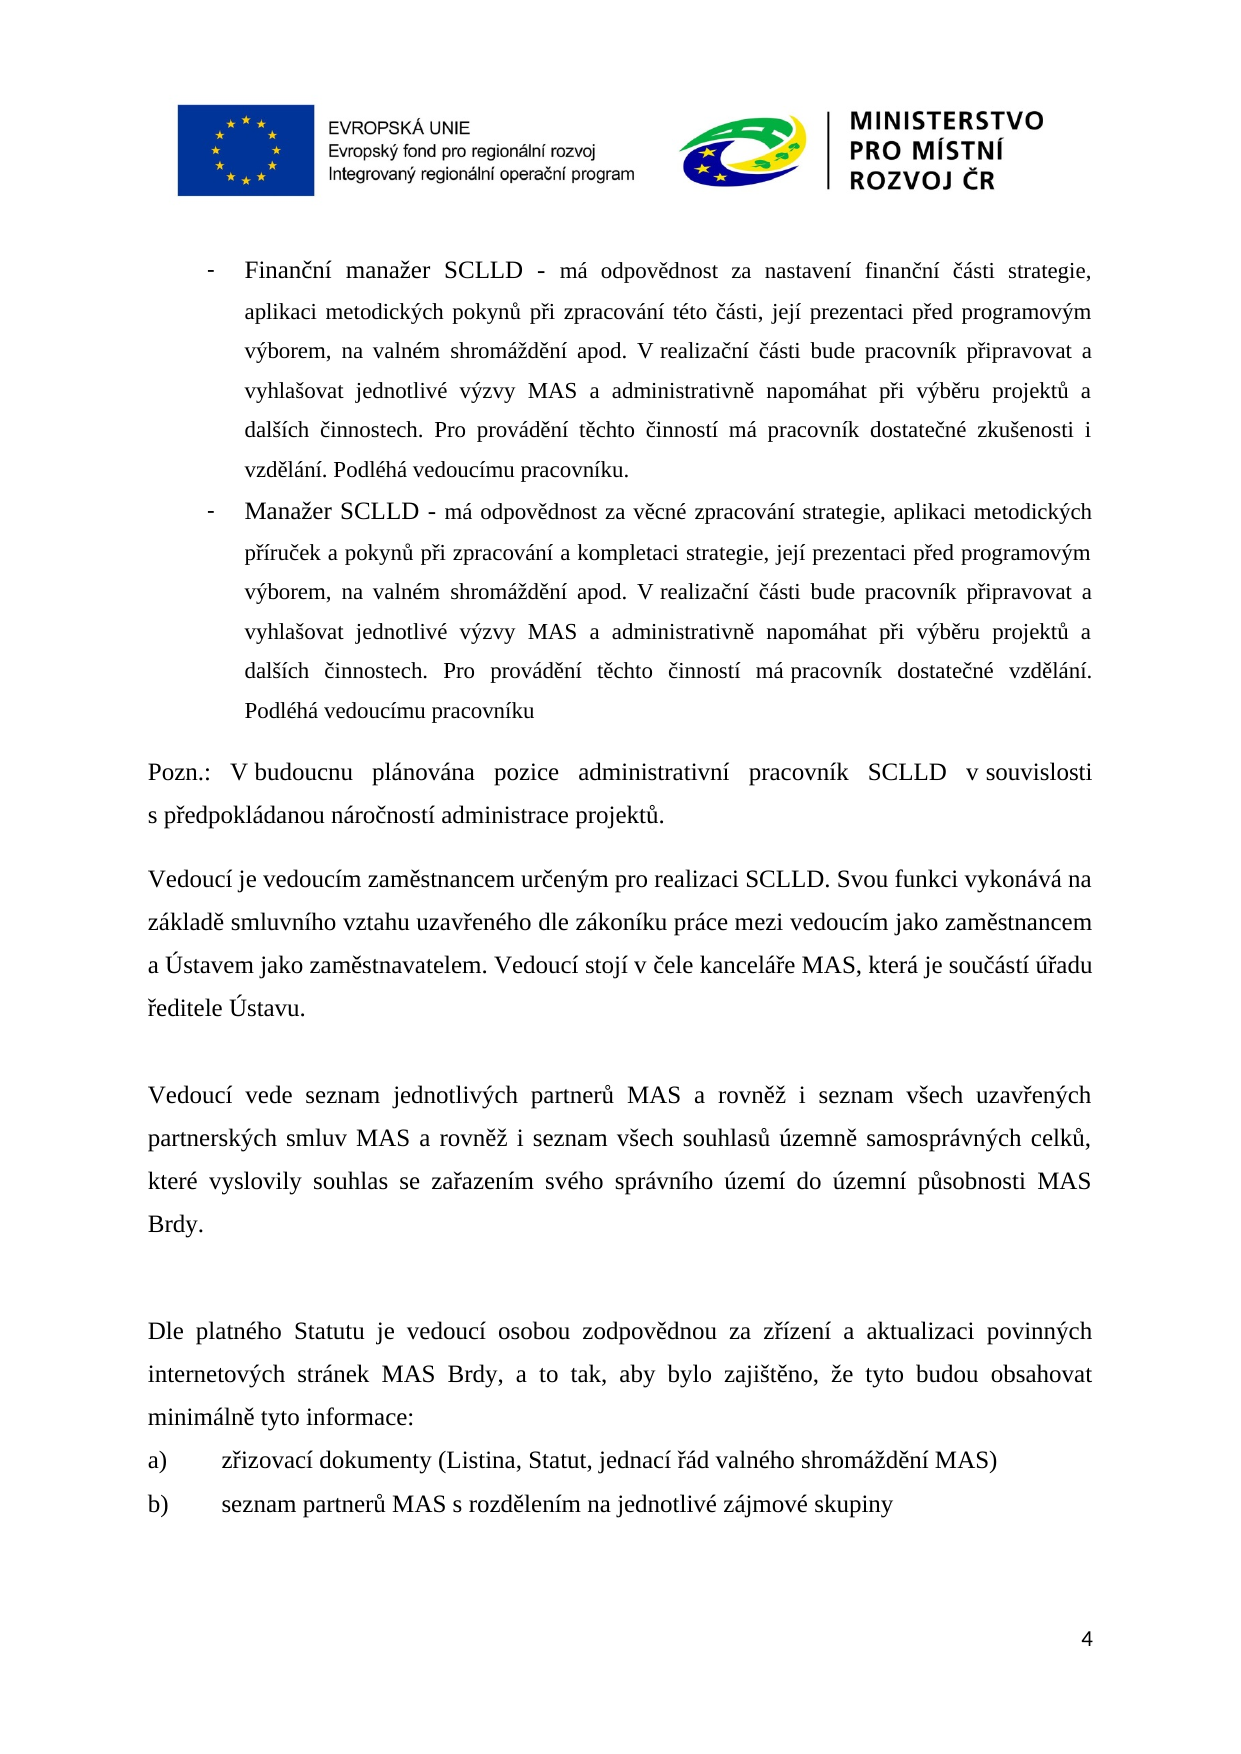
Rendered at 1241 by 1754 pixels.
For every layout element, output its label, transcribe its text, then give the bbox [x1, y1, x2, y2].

picture [147, 73, 1073, 226]
text a) zřizovací dokumenty (Listina, Statut, jednací řád valného shromáždění MAS) [148, 1446, 1093, 1474]
text b) seznam partnerů MAS s rozdělením na jednotlivé zájmové skupiny [148, 1489, 1093, 1517]
list Manažer SCLLD - má odpovědnost za věcné zpracování strategie, aplikaci metodických příruček a pokynů při zpracování a kompletaci strategie, její prezentaci před programovým výborem, na valném shromáždění apod. V realizační části bude pracovník připravovat a vyhlašovat jednotlivé výzvy MAS a administrativně napomáhat při výběru projektů a dalších činnostech. Pro provádění těchto činností má pracovník dostatečné vzdělání. Podléhá vedoucímu pracovníku [207, 495, 1093, 723]
text Pozn.: V budoucnu plánována pozice administrativní pracovník SCLLD v souvislosti s předpokládanou náročností administrace projektů. [148, 757, 1093, 829]
text Vedoucí je vedoucím zaměstnancem určeným pro realizaci SCLLD. Svou funkci vykonává na základě smluvního vztahu uzavřeného dle zákoníku práce mezi vedoucím jako zaměstnancem a Ústavem jako zaměstnavatelem. Vedoucí stojí v čele kanceláře MAS, která je součástí úřadu ředitele Ústavu. [148, 864, 1093, 1022]
text Vedoucí vede seznam jednotlivých partnerů MAS a rovněž i seznam všech uzavřených partnerských smluv MAS a rovněž i seznam všech souhlasů územně samosprávných celků, které vyslovily souhlas se zařazením svého správního území do územní působnosti MAS Brdy. [148, 1080, 1093, 1238]
text Dle platného Statutu je vedoucí osobou zodpovědnou za zřízení a aktualizaci povinných internetových stránek MAS Brdy, a to tak, aby bylo zajištěno, že tyto budou obsahovat minimálně tyto informace: [148, 1316, 1093, 1431]
list Finanční manažer SCLLD - má odpovědnost za nastavení finanční části strategie, aplikaci metodických pokynů při zpracování této části, její prezentaci před programovým výborem, na valném shromáždění apod. V realizační části bude pracovník připravovat a vyhlašovat jednotlivé výzvy MAS a administrativně napomáhat při výběru projektů a dalších činnostech. Pro provádění těchto činností má pracovník dostatečné zkušenosti i vzdělání. Podléhá vedoucímu pracovníku. [207, 254, 1093, 482]
